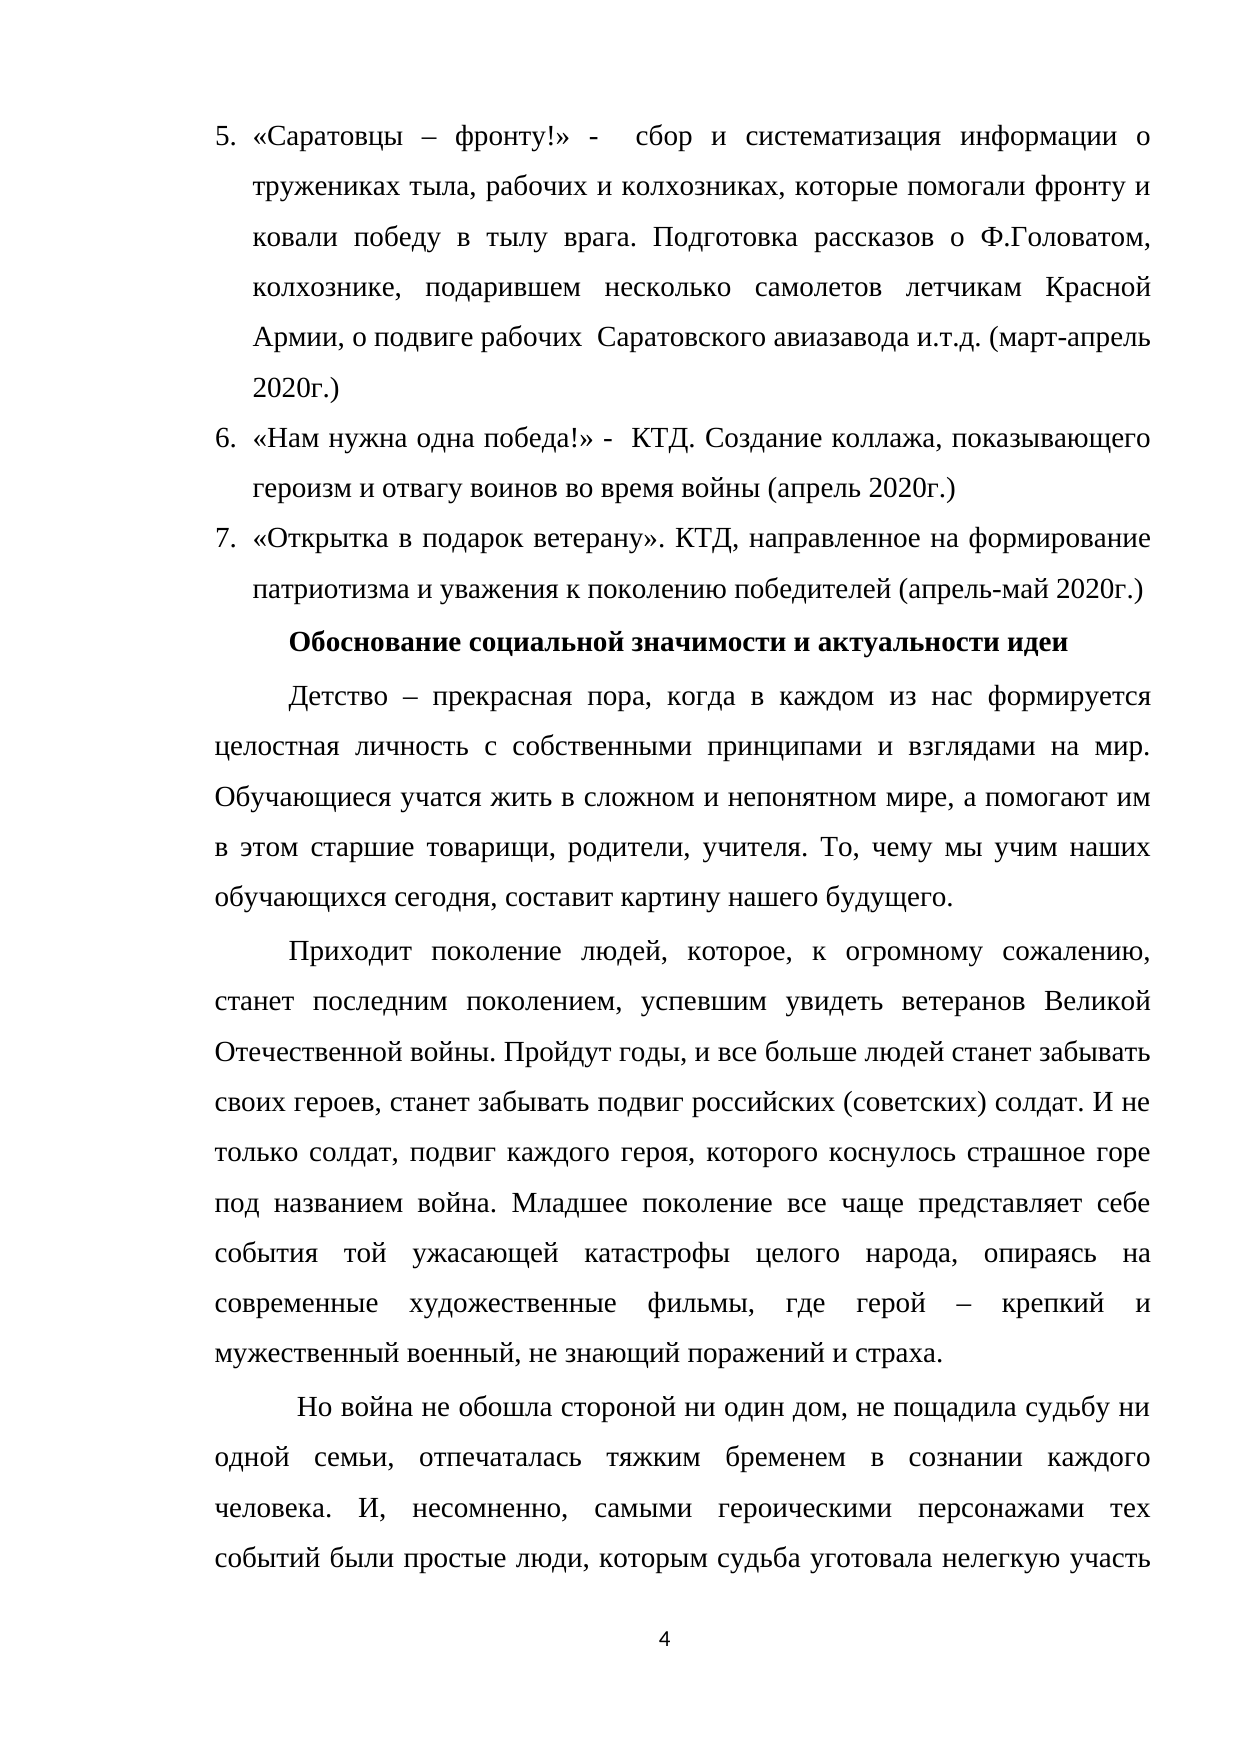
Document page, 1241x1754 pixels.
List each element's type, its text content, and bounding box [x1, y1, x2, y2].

list «Нам нужна одна победа!» - КТД. Создание коллажа, показывающего героизм и отвагу воинов во время войны (апрель 2020г.) [215, 420, 1152, 504]
text Обоснование социальной значимости и актуальности идеи [214, 624, 1152, 658]
list «Открытка в подарок ветерану». КТД, направленное на формирование патриотизма и уважения к поколению победителей (апрель-май 2020г.) [215, 521, 1152, 604]
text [214, 1389, 1152, 1574]
text Приходит поколение людей, которое, к огромному сожалению, станет последним поколением, успевшим увидеть ветеранов Великой Отечественной войны. Пройдут годы, и все больше людей станет забывать своих героев, станет забывать подвиг российских (советских) солдат. И не только солдат, подвиг каждого героя, которого коснулось страшное горе под названием война. Младшее поколение все чаще представляет себе события той ужасающей катастрофы целого народа, опираясь на современные художественные фильмы, где герой – крепкий и мужественный военный, не знающий поражений и страха. [214, 933, 1152, 1369]
list «Саратовцы – фронту!» - сбор и систематизация информации о тружениках тыла, рабочих и колхозниках, которые помогали фронту и ковали победу в тылу врага. Подготовка рассказов о Ф.Головатом, колхознике, подарившем несколько самолетов летчикам Красной Армии, о подвиге рабочих Саратовского авиазавода и.т.д. (март-апрель 2020г.) [215, 118, 1152, 403]
text Детство – прекрасная пора, когда в каждом из нас формируется целостная личность с собственными принципами и взглядами на мир. Обучающиеся учатся жить в сложном и непонятном мире, а помогают им в этом старшие товарищи, родители, учителя. То, чему мы учим наших обучающихся сегодня, составит картину нашего будущего. [214, 678, 1152, 913]
